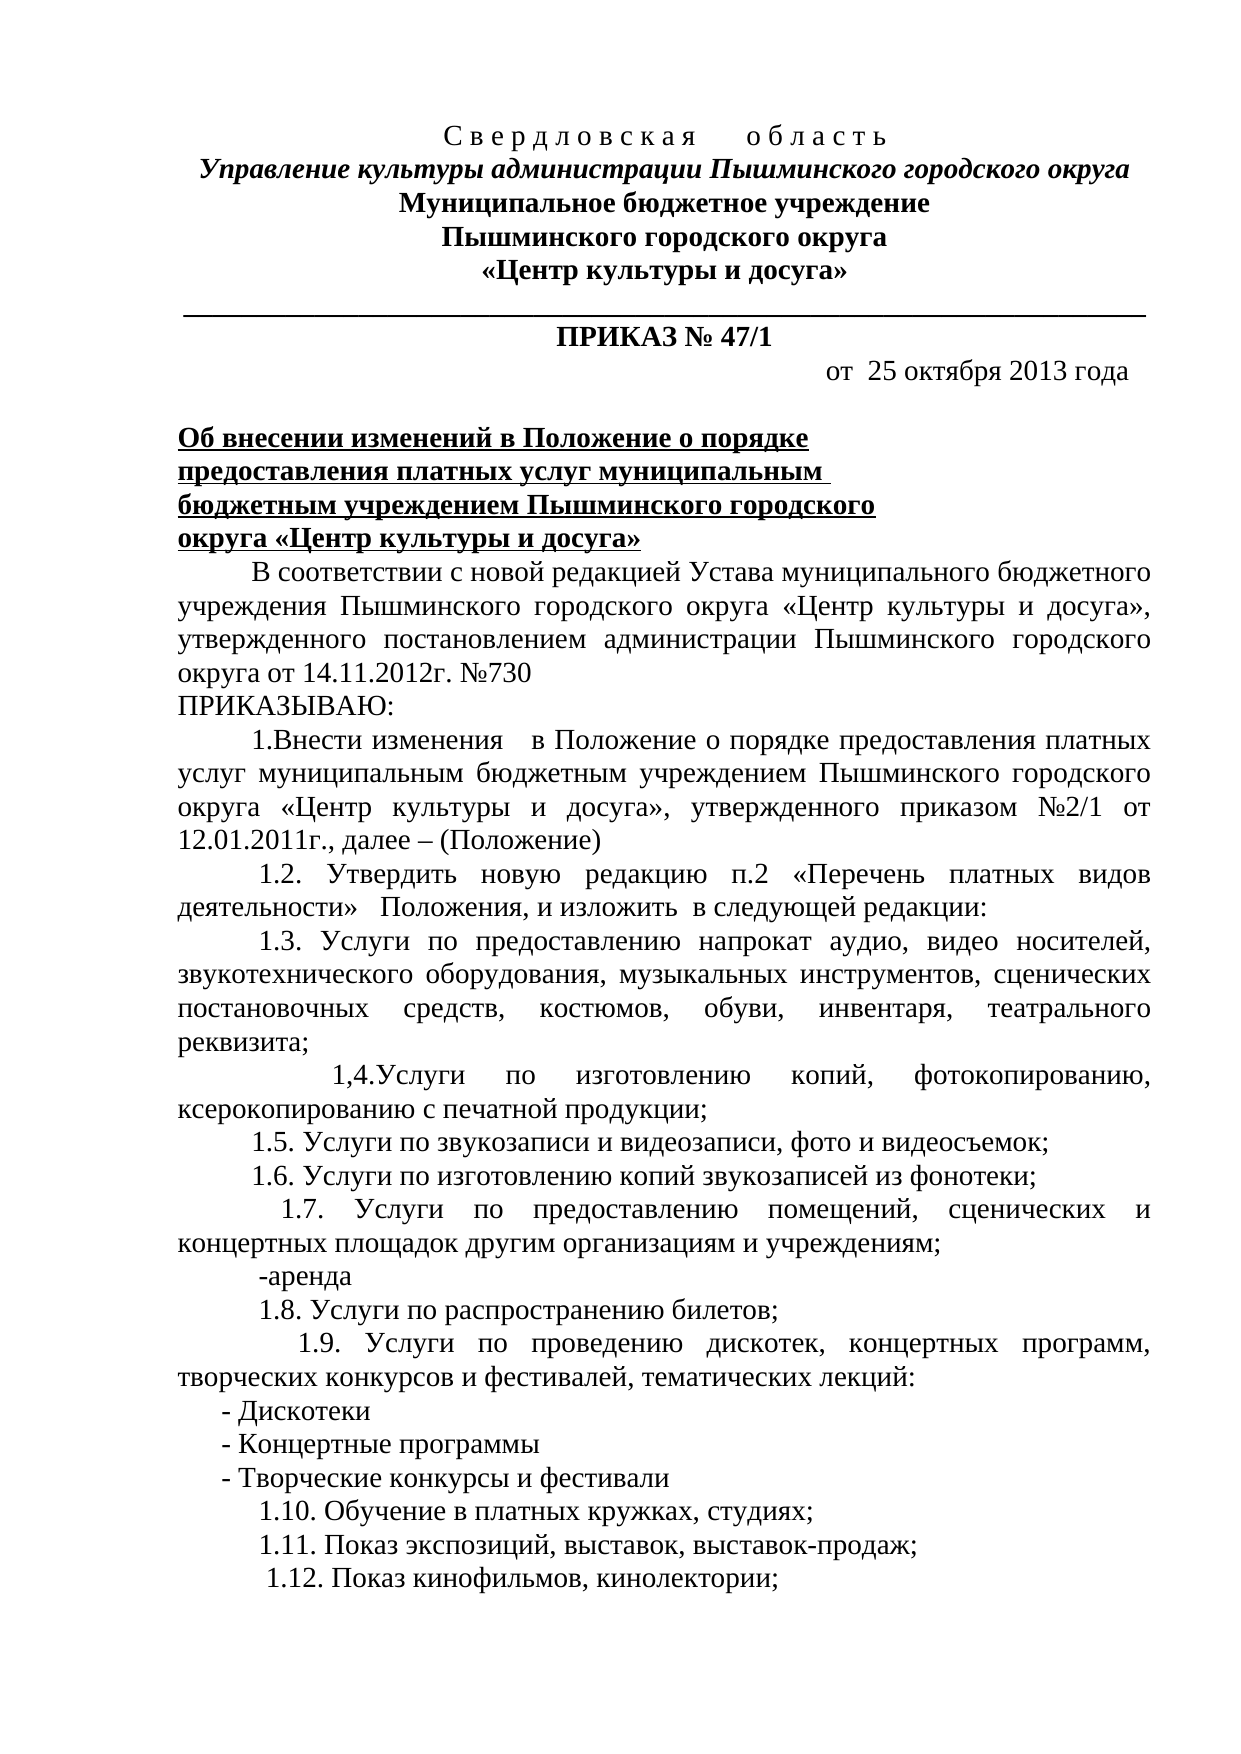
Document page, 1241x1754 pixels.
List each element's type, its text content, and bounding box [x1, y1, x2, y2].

text 1,4.Услуги по изготовлению копий, фотокопированию, ксерокопированию с печатной продукции; [177, 1057, 1152, 1124]
text ПРИКАЗ № 47/1 [177, 319, 1152, 353]
text 1.12. Показ кинофильмов, кинолектории; [177, 1560, 1152, 1594]
text Муниципальное бюджетное учреждение [177, 185, 1152, 219]
text Об внесении изменений в Положение о порядке [177, 420, 1152, 453]
text - Концертные программы [177, 1426, 1152, 1460]
text округа «Центр культуры и досуга» [177, 521, 1152, 554]
text В соответствии с новой редакцией Устава муниципального бюджетного учреждения Пышминского городского округа «Центр культуры и досуга», утвержденного постановлением администрации Пышминского городского округа от 14.11.2012г. №730 [177, 554, 1152, 688]
text 1.11. Показ экспозиций, выставок, выставок-продаж; [177, 1527, 1152, 1560]
text 1.2. Утвердить новую редакцию п.2 «Перечень платных видов деятельности» Положения, и изложить в следующей редакции: [177, 856, 1152, 923]
text -аренда [177, 1258, 1152, 1292]
text 1.5. Услуги по звукозаписи и видеозаписи, фото и видеосъемок; [177, 1124, 1152, 1158]
text 1.Внести изменения в Положение о порядке предоставления платных услуг муниципальным бюджетным учреждением Пышминского городского округа «Центр культуры и досуга», утвержденного приказом №2/1 от 12.01.2011г., далее – (Положение) [177, 722, 1152, 856]
text Управление культуры администрации Пышминского городского округа [177, 152, 1152, 185]
text С в е р д л о в с к а я о б л а с т ь [177, 118, 1152, 152]
text - Творческие конкурсы и фестивали [177, 1460, 1152, 1493]
text __________________________________________________________________ [177, 286, 1152, 319]
text от 25 октября 2013 года [177, 353, 1152, 386]
text 1.10. Обучение в платных кружках, студиях; [177, 1493, 1152, 1527]
text 1.3. Услуги по предоставлению напрокат аудио, видео носителей, звукотехнического оборудования, музыкальных инструментов, сценических постановочных средств, костюмов, обуви, инвентаря, театрального реквизита; [177, 923, 1152, 1057]
text ПРИКАЗЫВАЮ: [177, 688, 1152, 722]
text - Дискотеки [177, 1393, 1152, 1426]
text бюджетным учреждением Пышминского городского [177, 487, 1152, 521]
text «Центр культуры и досуга» [177, 252, 1152, 286]
text Пышминского городского округа [177, 219, 1152, 252]
text 1.6. Услуги по изготовлению копий звукозаписей из фонотеки; [177, 1158, 1152, 1191]
text 1.9. Услуги по проведению дискотек, концертных программ, творческих конкурсов и фестивалей, тематических лекций: [177, 1326, 1152, 1393]
text предоставления платных услуг муниципальным [177, 453, 1152, 487]
text 1.8. Услуги по распространению билетов; [177, 1292, 1152, 1326]
text 1.7. Услуги по предоставлению помещений, сценических и концертных площадок другим организациям и учреждениям; [177, 1191, 1152, 1258]
